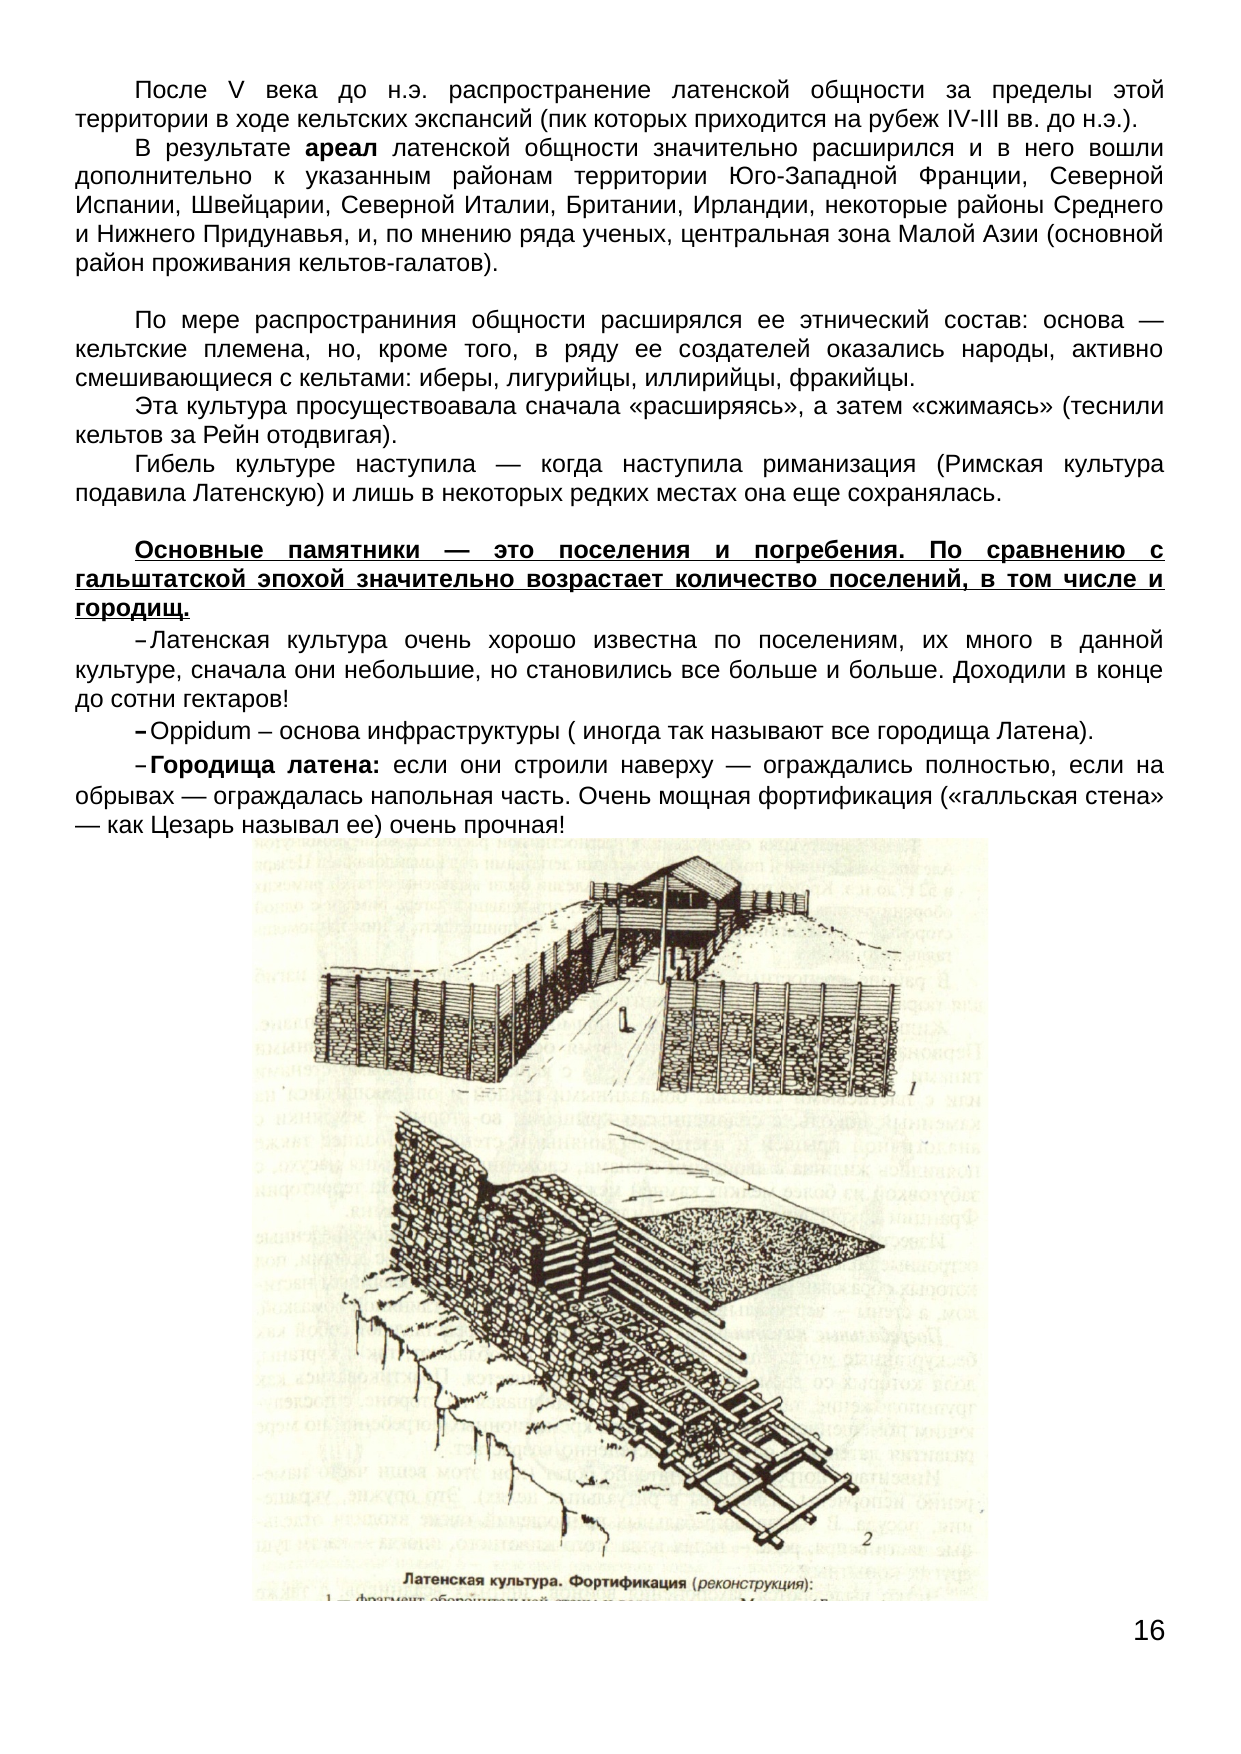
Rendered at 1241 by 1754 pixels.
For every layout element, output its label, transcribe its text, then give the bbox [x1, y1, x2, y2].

text В результате ареал латенской общности значительно расширился и в него вошли дополнительно к указанным районам территории Юго-Западной Франции, Северной Испании, Швейцарии, Северной Италии, Британии, Ирландии, некоторые районы Среднего и Нижнего Придунавья, и, по мнению ряда ученых, центральная зона Малой Азии (основной район проживания кельтов-галатов). [75, 132, 1165, 276]
list Oppidum – основа инфраструктуры ( иногда так называют все городища Латена). [75, 713, 1165, 747]
list Латенская культура очень хорошо известна по поселениям, их много в данной культуре, сначала они небольшие, но становились все больше и больше. Доходили в конце до сотни гектаров! [75, 621, 1165, 713]
text Эта культура просуществоавала сначала «расширяясь», а затем «сжимаясь» (теснили кельтов за Рейн отодвигая). [75, 391, 1165, 449]
picture [251, 838, 989, 1601]
list Городища латена: если они строили наверху — ограждались полностью, если на обрывах — ограждалась напольная часть. Очень мощная фортификация («галльская стена» — как Цезарь называл ее) очень прочная! [75, 747, 1165, 838]
text После V века до н.э. распространение латенской общности за пределы этой территории в ходе кельтских экспансий (пик которых приходится на рубеж IV-III вв. до н.э.). [75, 75, 1165, 132]
text По мере распространиния общности расширялся ее этнический состав: основа — кельтские племена, но, кроме того, в ряду ее создателей оказались народы, активно смешивающиеся с кельтами: иберы, лигурийцы, иллирийцы, фракийцы. [75, 305, 1165, 391]
text Основные памятники — это поселения и погребения. По сравнению с гальштатской эпохой значительно возрастает количество поселений, в том числе и городищ. [75, 535, 1165, 589]
text Основные памятники — это поселения и погребения. По сравнению с гальштатской эпохой значительно возрастает количество поселений, в том числе и городищ. [75, 590, 1165, 621]
text Гибель культуре наступила — когда наступила риманизация (Римская культура подавила Латенскую) и лишь в некоторых редких местах она еще сохранялась. [75, 449, 1165, 506]
